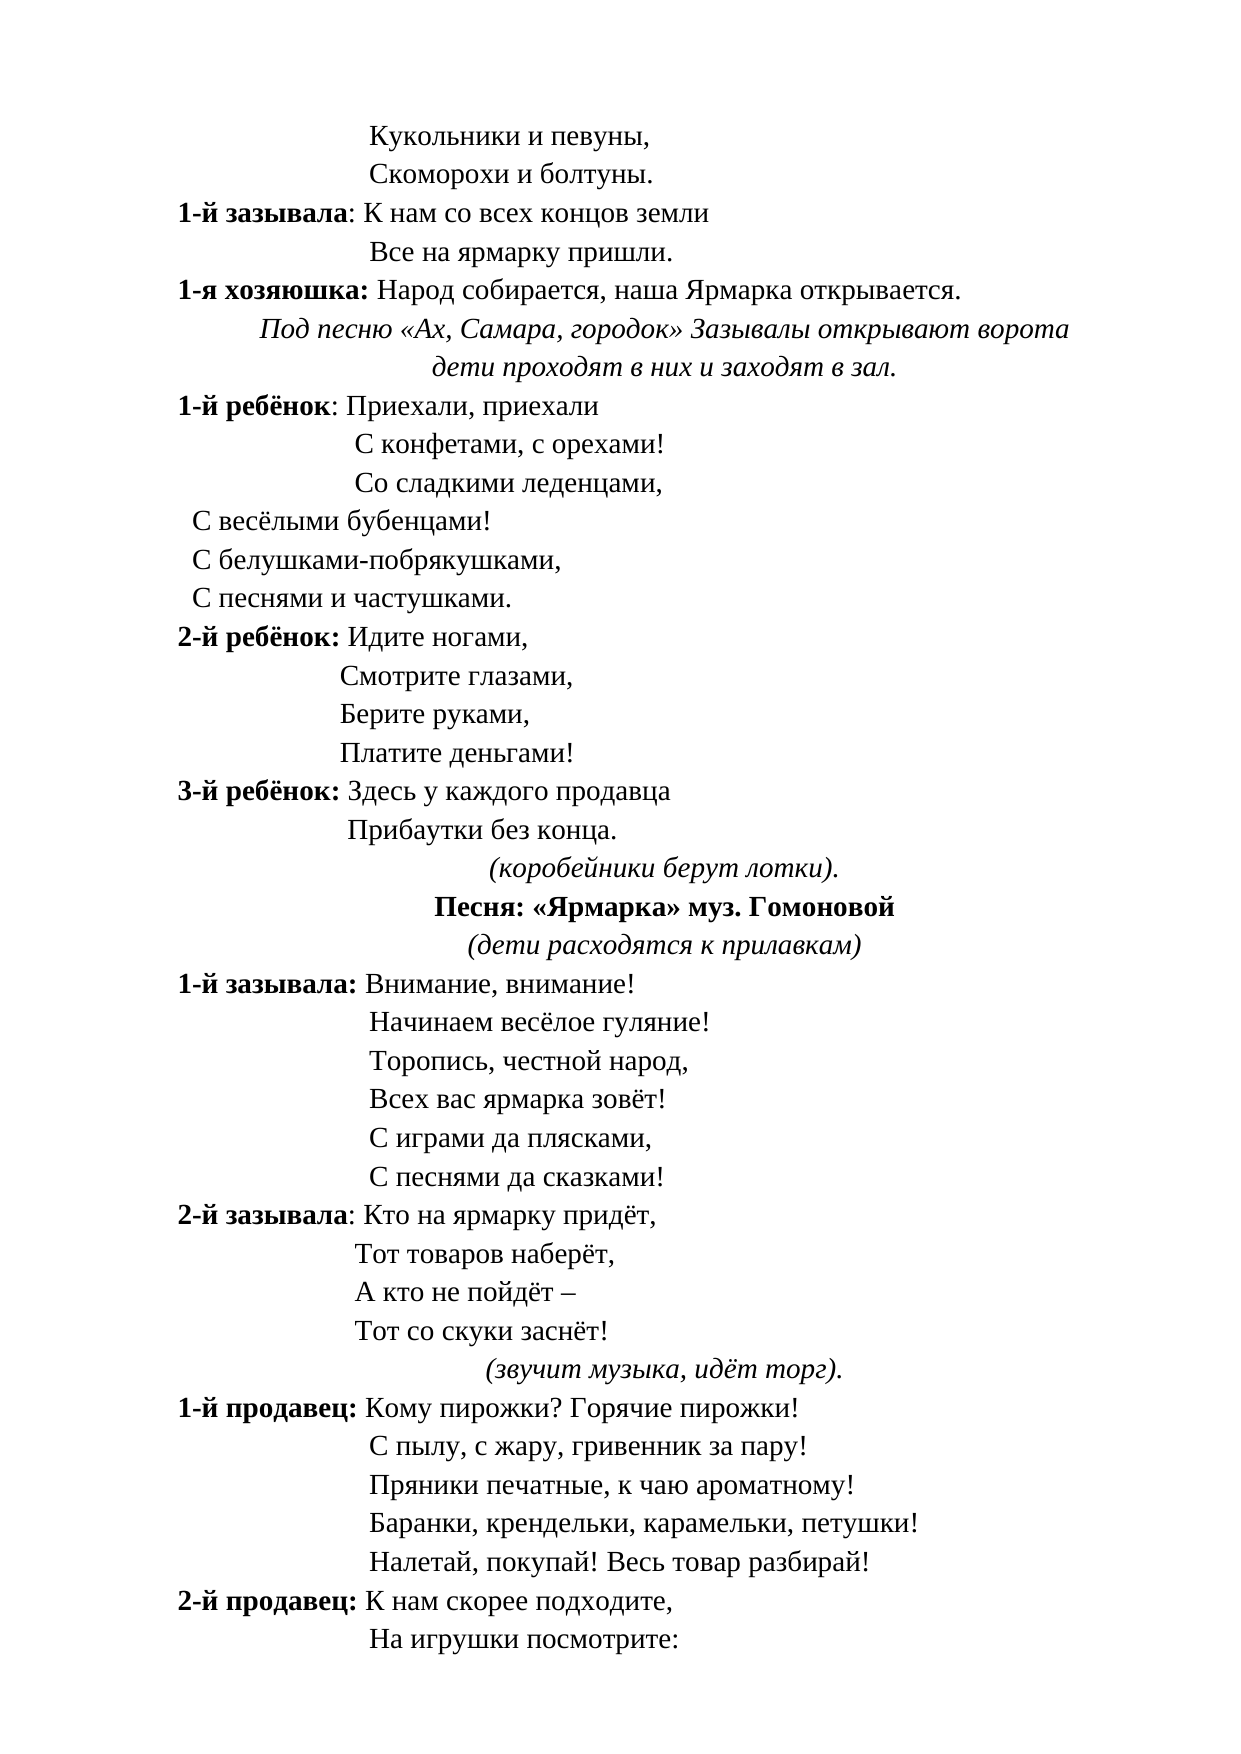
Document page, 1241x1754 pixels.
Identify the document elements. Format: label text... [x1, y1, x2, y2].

text (дети расходятся к прилавкам) [177, 927, 1152, 961]
text С песнями и частушками. [177, 581, 1152, 614]
text 2-й зазывала: Кто на ярмарку придёт, [177, 1197, 1152, 1231]
text Скоморохи и болтуны. [177, 157, 1152, 190]
text Торопись, честной народ, [177, 1043, 1152, 1077]
text Начинаем весёлое гуляние! [177, 1004, 1152, 1038]
text 1-й зазывала: Внимание, внимание! [177, 966, 1152, 999]
text Песня: «Ярмарка» муз. Гомоновой [177, 889, 1152, 922]
text Смотрите глазами, [177, 658, 1152, 691]
text С играми да плясками, [177, 1120, 1152, 1154]
text (звучит музыка, идёт торг). [177, 1351, 1152, 1385]
text Прибаутки без конца. [177, 812, 1152, 845]
text С конфетами, с орехами! [177, 426, 1152, 460]
text Пряники печатные, к чаю ароматному! [177, 1467, 1152, 1501]
text дети проходят в них и заходят в зал. [177, 349, 1152, 383]
text 3-й ребёнок: Здесь у каждого продавца [177, 773, 1152, 807]
text Баранки, крендельки, карамельки, петушки! [177, 1506, 1152, 1539]
text 2-й продавец: К нам скорее подходите, [177, 1583, 1152, 1616]
text А кто не пойдёт – [177, 1274, 1152, 1308]
text С песнями да сказками! [177, 1159, 1152, 1192]
text Все на ярмарку пришли. [177, 234, 1152, 267]
text Платите деньгами! [177, 735, 1152, 768]
text (коробейники берут лотки). [177, 850, 1152, 884]
text Тот со скуки заснёт! [177, 1313, 1152, 1346]
text На игрушки посмотрите: [177, 1621, 1152, 1655]
text Всех вас ярмарка зовёт! [177, 1082, 1152, 1115]
text Налетай, покупай! Весь товар разбирай! [177, 1544, 1152, 1578]
text Тот товаров наберёт, [177, 1236, 1152, 1269]
text 1-й ребёнок: Приехали, приехали [177, 388, 1152, 421]
text 1-й зазывала: К нам со всех концов земли [177, 195, 1152, 229]
text С белушками-побрякушками, [177, 542, 1152, 576]
text Со сладкими леденцами, [177, 465, 1152, 498]
text 2-й ребёнок: Идите ногами, [177, 619, 1152, 653]
text С пылу, с жару, гривенник за пару! [177, 1428, 1152, 1462]
text С весёлыми бубенцами! [177, 503, 1152, 537]
text 1-я хозяюшка: Народ собирается, наша Ярмарка открывается. [177, 272, 1152, 306]
text Кукольники и певуны, [177, 118, 1152, 152]
text Берите руками, [177, 696, 1152, 730]
text Под песню «Ах, Самара, городок» Зазывалы открывают ворота [177, 311, 1152, 344]
text 1-й продавец: Кому пирожки? Горячие пирожки! [177, 1390, 1152, 1423]
